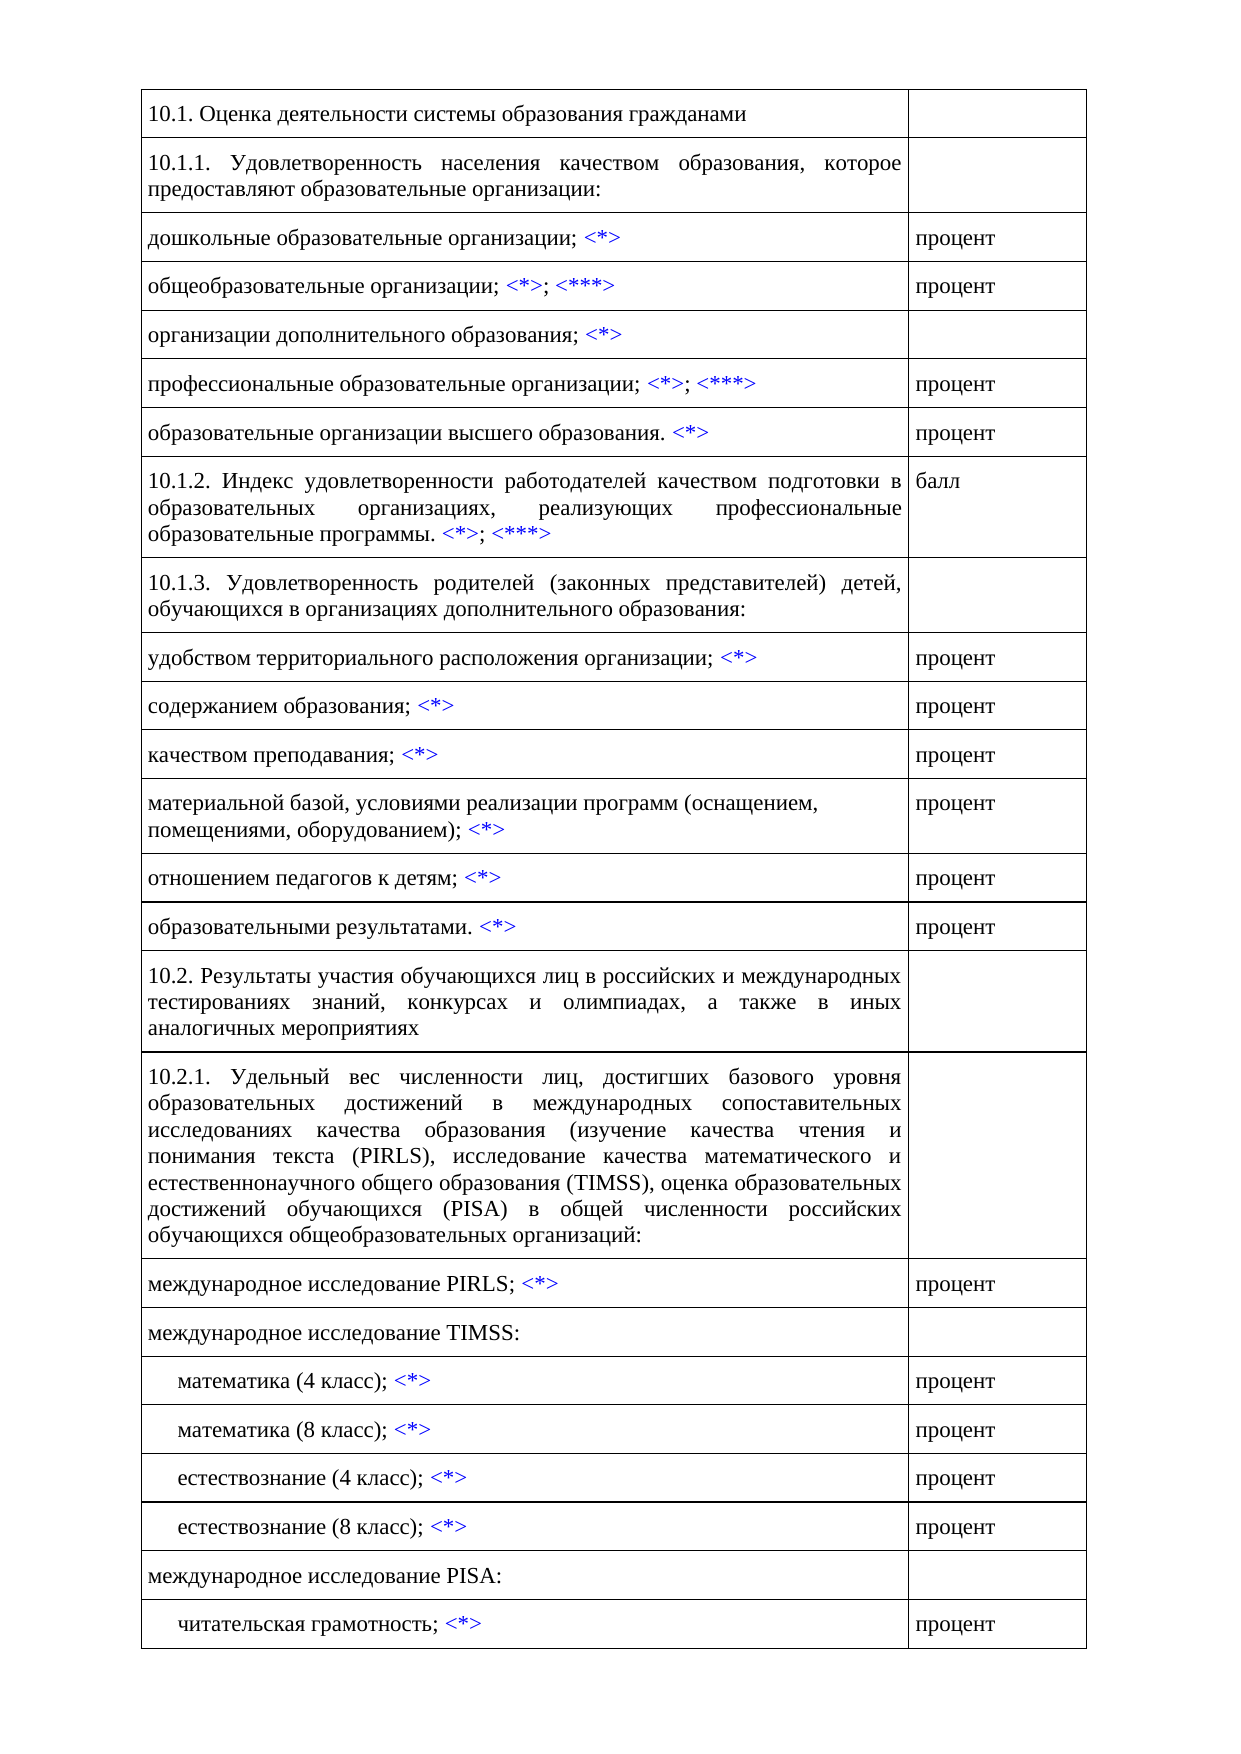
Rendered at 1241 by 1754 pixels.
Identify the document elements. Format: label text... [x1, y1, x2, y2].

table_cell процент [909, 1357, 1086, 1404]
table_cell образовательные организации высшего образования. <*> [142, 408, 908, 456]
table_cell общеобразовательные организации; <*>; <***> [142, 262, 908, 309]
table_cell естествознание (4 класс); <*> [142, 1454, 908, 1501]
table_cell [909, 951, 1086, 1051]
table_cell 10.1.1. Удовлетворенность населения качеством образования, которое предоставляют образовательные организации: [142, 138, 908, 212]
table_cell 10.1. Оценка деятельности системы образования гражданами [142, 90, 908, 137]
table_cell международное исследование PIRLS; <*> [142, 1259, 908, 1307]
table_cell процент [909, 1405, 1086, 1453]
table_cell 10.1.3. Удовлетворенность родителей (законных представителей) детей, обучающихся в организациях дополнительного образования: [142, 558, 908, 632]
table_cell процент [909, 633, 1086, 681]
table_cell процент [909, 1600, 1086, 1647]
table_cell дошкольные образовательные организации; <*> [142, 213, 908, 261]
table_cell процент [909, 262, 1086, 309]
table_cell профессиональные образовательные организации; <*>; <***> [142, 359, 908, 407]
table_cell балл [909, 457, 1086, 557]
table_cell [909, 558, 1086, 632]
table_cell процент [909, 1454, 1086, 1501]
table_cell качеством преподавания; <*> [142, 730, 908, 778]
table_cell [909, 90, 1086, 137]
table_cell процент [909, 359, 1086, 407]
table_cell процент [909, 854, 1086, 901]
table_cell образовательными результатами. <*> [142, 903, 908, 950]
table_cell отношением педагогов к детям; <*> [142, 854, 908, 901]
table_cell читательская грамотность; <*> [142, 1600, 908, 1647]
table_cell процент [909, 730, 1086, 778]
table_cell [909, 1308, 1086, 1356]
table_cell процент [909, 682, 1086, 729]
table_cell материальной базой, условиями реализации программ (оснащением, помещениями, оборудованием); <*> [142, 779, 908, 853]
table_cell 10.2.1. Удельный вес численности лиц, достигших базового уровня образовательных достижений в международных сопоставительных исследованиях качества образования (изучение качества чтения и понимания текста (PIRLS), исследование качества математического и естественнонаучного общего образования (TIMSS), оценка образовательных достижений обучающихся (PISA) в общей численности российских обучающихся общеобразовательных организаций: [142, 1053, 908, 1258]
table_cell математика (4 класс); <*> [142, 1357, 908, 1404]
table_cell процент [909, 1503, 1086, 1550]
table_cell организации дополнительного образования; <*> [142, 311, 908, 358]
table_cell [909, 1053, 1086, 1258]
table_cell процент [909, 903, 1086, 950]
table_cell международное исследование PISA: [142, 1551, 908, 1599]
table_cell международное исследование TIMSS: [142, 1308, 908, 1356]
table_cell 10.1.2. Индекс удовлетворенности работодателей качеством подготовки в образовательных организациях, реализующих профессиональные образовательные программы. <*>; <***> [142, 457, 908, 557]
table_cell удобством территориального расположения организации; <*> [142, 633, 908, 681]
table_cell процент [909, 779, 1086, 853]
table_cell 10.2. Результаты участия обучающихся лиц в российских и международных тестированиях знаний, конкурсах и олимпиадах, а также в иных аналогичных мероприятиях [142, 951, 908, 1051]
table_cell [909, 138, 1086, 212]
table_cell процент [909, 213, 1086, 261]
table_cell [909, 1551, 1086, 1599]
table_cell естествознание (8 класс); <*> [142, 1503, 908, 1550]
table_cell процент [909, 408, 1086, 456]
table_cell [909, 311, 1086, 358]
table_cell процент [909, 1259, 1086, 1307]
table_cell математика (8 класс); <*> [142, 1405, 908, 1453]
table_cell содержанием образования; <*> [142, 682, 908, 729]
